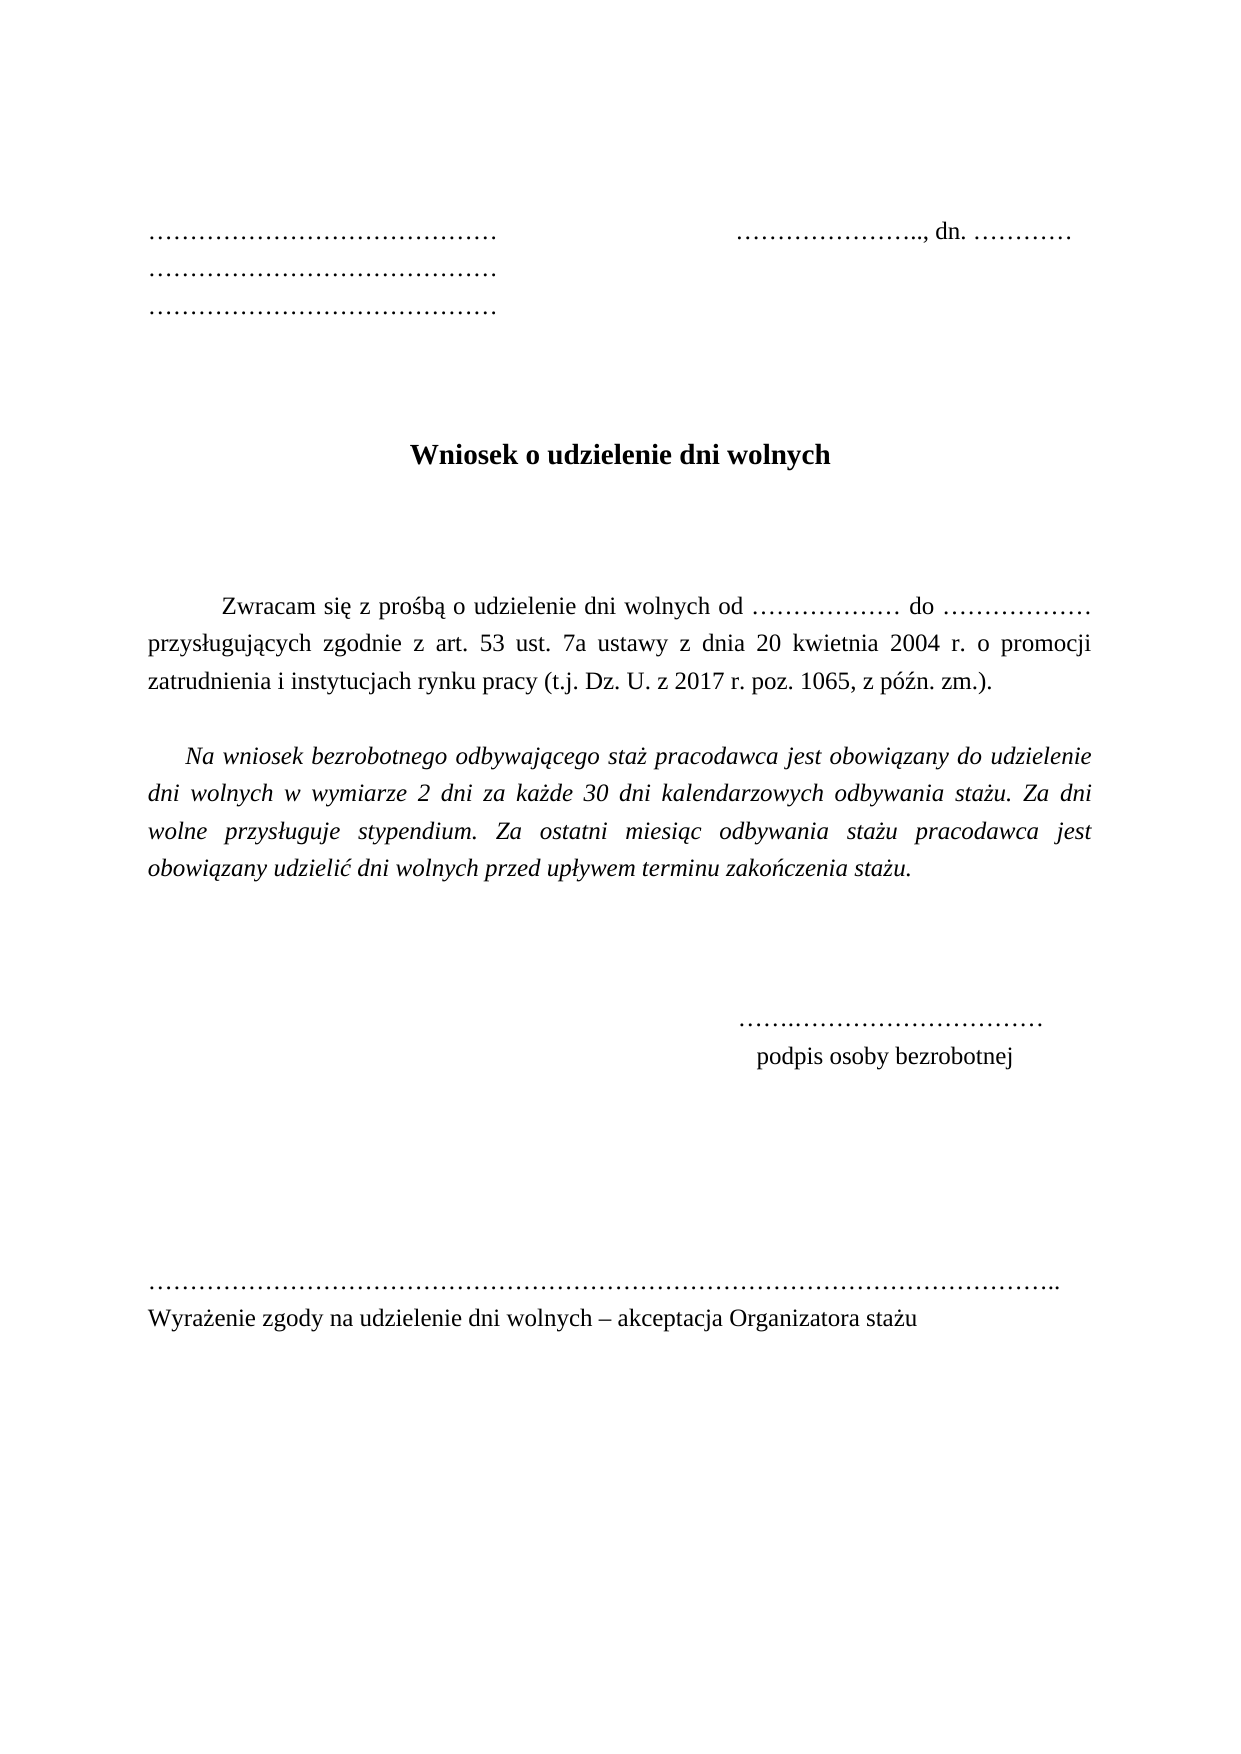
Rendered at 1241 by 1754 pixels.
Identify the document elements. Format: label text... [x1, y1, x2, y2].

text …………………………………… ………………….., dn. ………… [148, 209, 1093, 247]
text Wniosek o udzielenie dni wolnych [148, 434, 1093, 472]
text …………………………………… [148, 247, 1093, 284]
text …………………………………… [148, 284, 1093, 322]
text ……………………………………………………………………………………………….. [148, 1259, 1093, 1297]
text podpis osoby bezrobotnej [185, 1034, 1093, 1072]
text Zwracam się z prośbą o udzielenie dni wolnych od ……………… do ……………… przysługujących zgodnie z art. 53 ust. 7a ustawy z dnia 20 kwietnia 2004 r. o promocji zatrudnienia i instytucjach rynku pracy (t.j. Dz. U. z 2017 r. poz. 1065, z późn. zm.). [148, 584, 1093, 697]
text …….………………………… [185, 997, 1093, 1034]
text Wyrażenie zgody na udzielenie dni wolnych – akceptacja Organizatora stażu [148, 1297, 1093, 1334]
text Na wniosek bezrobotnego odbywającego staż pracodawca jest obowiązany do udzielenie dni wolnych w wymiarze 2 dni za każde 30 dni kalendarzowych odbywania stażu. Za dni wolne przysługuje stypendium. Za ostatni miesiąc odbywania stażu pracodawca jest obowiązany udzielić dni wolnych przed upływem terminu zakończenia stażu. [148, 734, 1093, 884]
